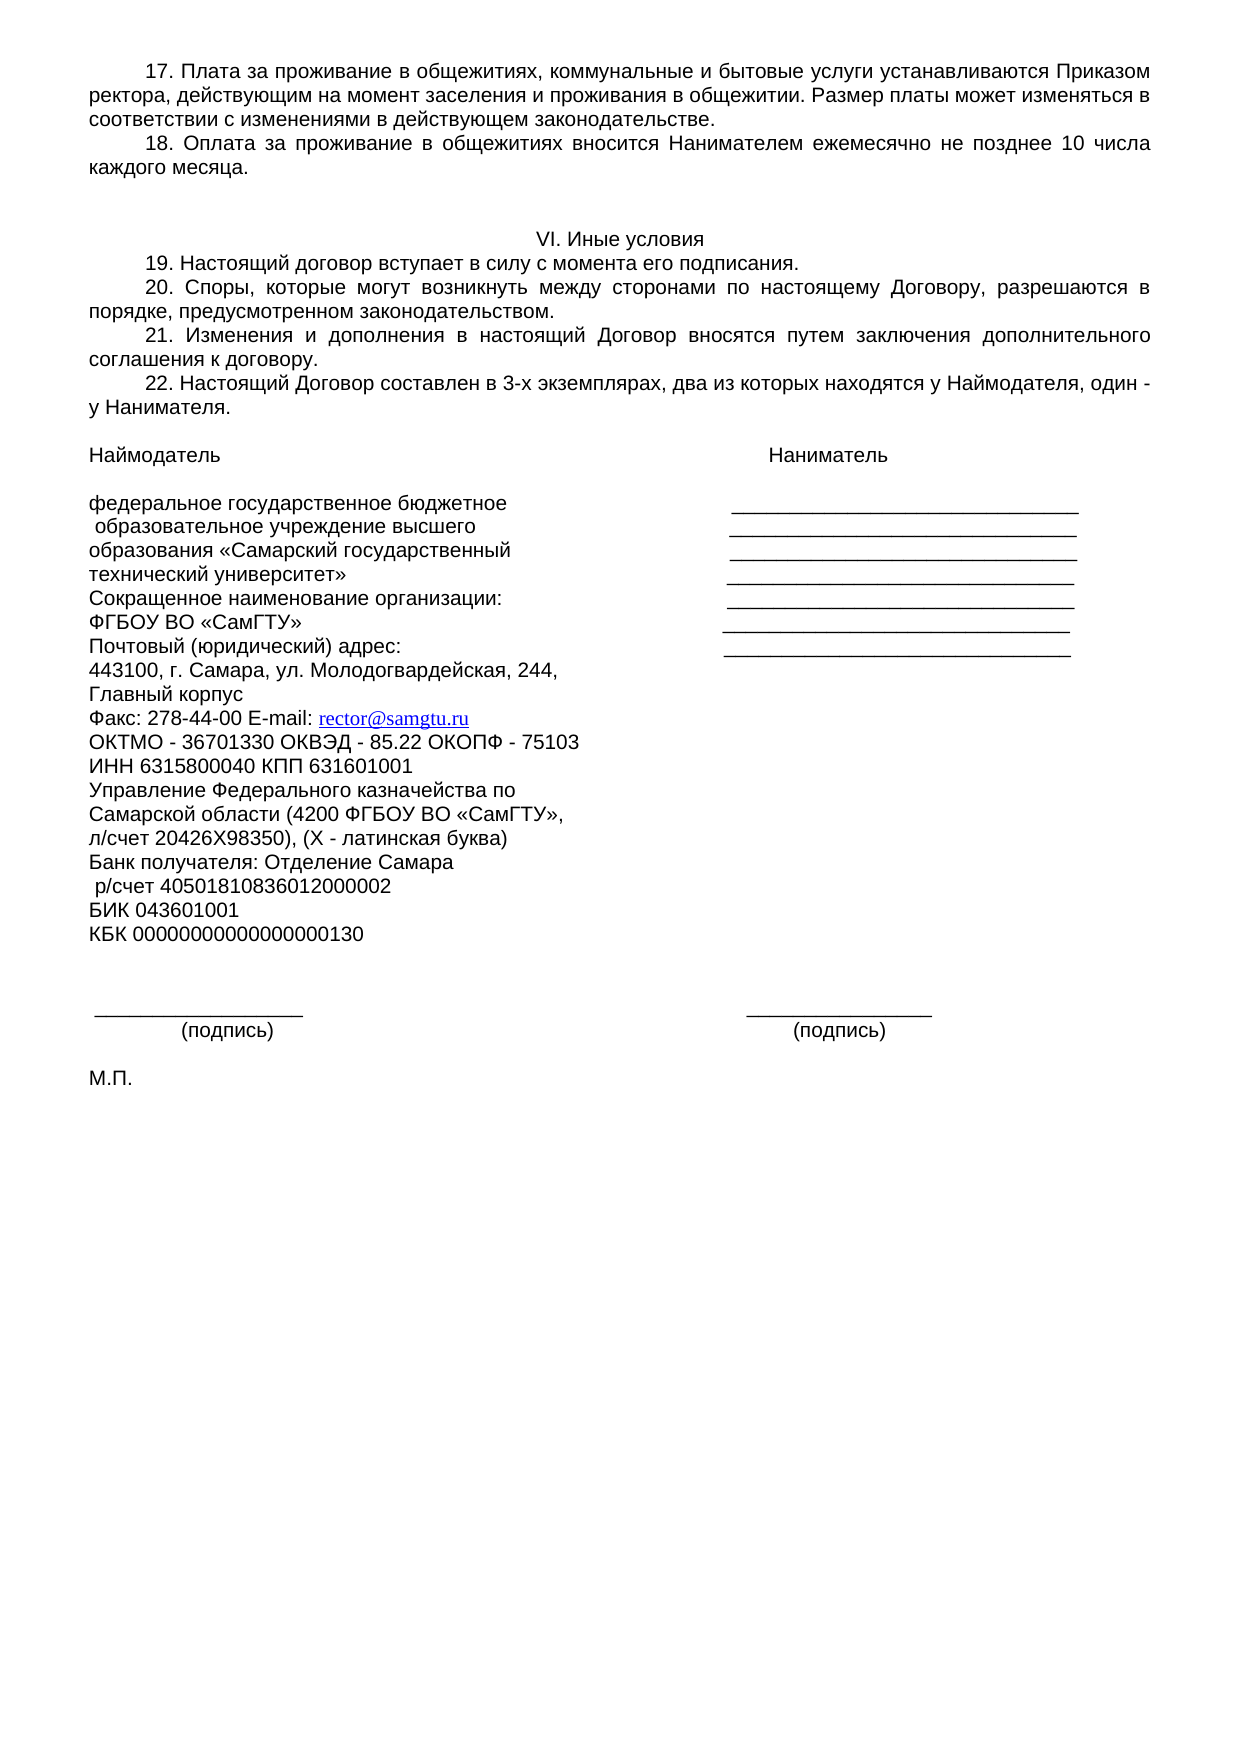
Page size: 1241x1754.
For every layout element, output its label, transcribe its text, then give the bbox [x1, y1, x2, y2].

text 19. Настоящий договор вступает в силу с момента его подписания. [89, 251, 1152, 275]
text Сокращенное наименование организации: ______________________________ ФГБОУ ВО «СамГТУ» ______________________________ [89, 586, 1152, 634]
text Почтовый (юридический) адрес: ______________________________ 443100, г. Самара, ул. Молодогвардейская, 244, [89, 634, 1152, 682]
text Факс: 278-44-00 Е-mail: rector@samgtu.ru [89, 706, 1152, 730]
text М.П. [89, 1066, 1152, 1089]
text 20. Споры, которые могут возникнуть между сторонами по настоящему Договору, разрешаются в порядке, предусмотренном законодательством. [89, 275, 1152, 323]
text Самарской области (4200 ФГБОУ ВО «СамГТУ», [89, 802, 1152, 826]
text 18. Оплата за проживание в общежитиях вносится Нанимателем ежемесячно не позднее 10 числа каждого месяца. [89, 131, 1152, 179]
text 22. Настоящий Договор составлен в 3-х экземплярах, два из которых находятся у Наймодателя, один - у Нанимателя. [89, 371, 1152, 418]
text (подпись) (подпись) [89, 1018, 1152, 1042]
text Наймодатель Наниматель [89, 442, 1152, 466]
text VI. Иные условия [89, 227, 1152, 251]
text __________________ ________________ [89, 994, 1152, 1018]
text ОКТМО - 36701330 ОКВЭД - 85.22 ОКОПФ - 75103 [89, 730, 1152, 754]
text 21. Изменения и дополнения в настоящий Договор вносятся путем заключения дополнительного соглашения к договору. [89, 323, 1152, 371]
text федеральное государственное бюджетное ______________________________ [89, 490, 1152, 514]
text образовательное учреждение высшего ______________________________ [89, 514, 1152, 538]
text ИНН 6315800040 КПП 631601001 Управление Федерального казначейства по [89, 754, 1152, 802]
text р/счет 40501810836012000002 БИК 043601001 КБК 00000000000000000130 [89, 874, 1152, 946]
text образования «Самарский государственный ______________________________ [89, 538, 1152, 562]
text Главный корпус [89, 682, 1152, 706]
text технический университет» ______________________________ [89, 562, 1152, 586]
text л/счет 20426X98350), (X - латинская буква) Банк получателя: Отделение Самара [89, 826, 1152, 874]
text 17. Плата за проживание в общежитиях, коммунальные и бытовые услуги устанавливаются Приказом ректора, действующим на момент заселения и проживания в общежитии. Размер платы может изменяться в соответствии с изменениями в действующем законодательстве. [89, 59, 1152, 131]
